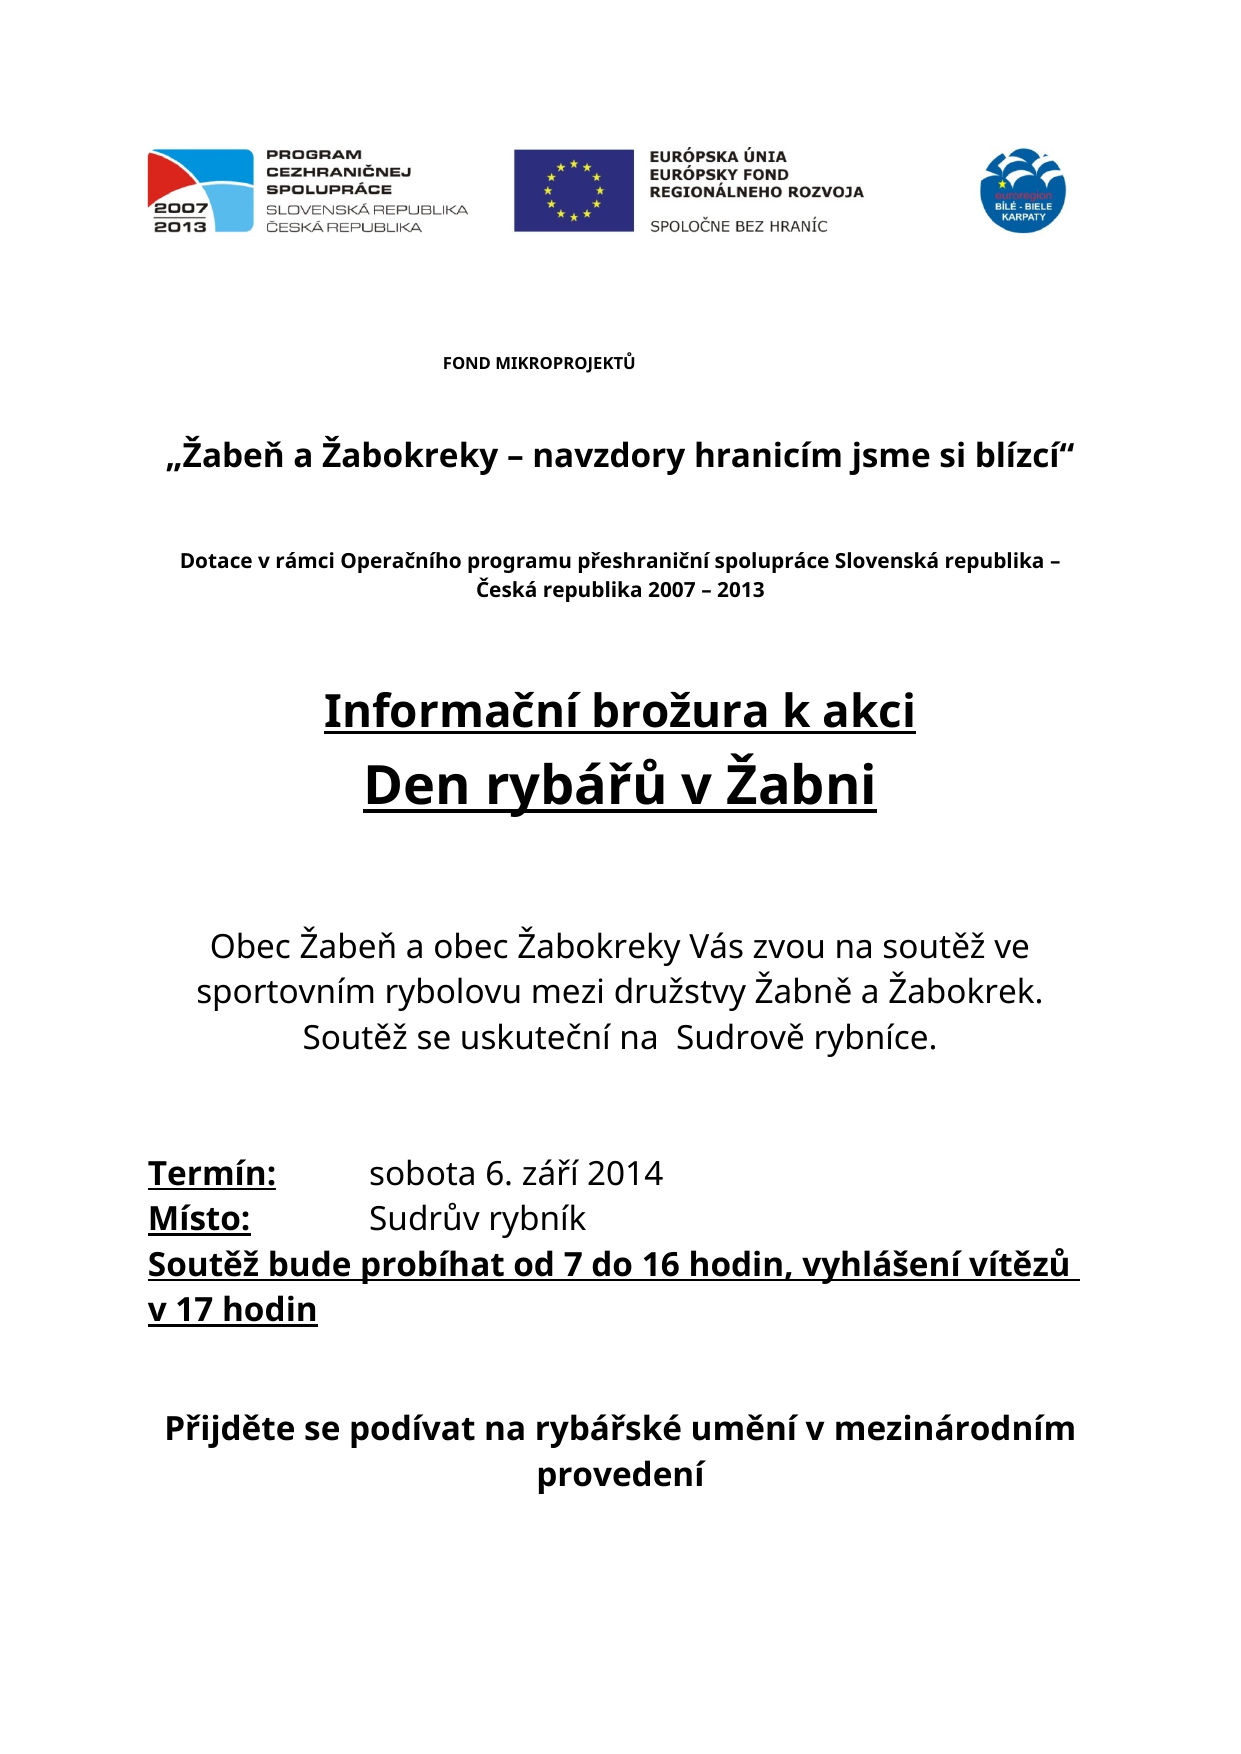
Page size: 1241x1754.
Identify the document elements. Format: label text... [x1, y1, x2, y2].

text Den rybářů v Žabni [148, 747, 1093, 821]
text Soutěž bude probíhat od 7 do 16 hodin, vyhlášení vítězů v 17 hodin [148, 1241, 1093, 1331]
text „Žabeň a Žabokreky – navzdory hranicím jsme si blízcí“ [148, 432, 1093, 477]
text Informační brožura k akci [148, 678, 1093, 741]
picture [147, 147, 1093, 239]
text Termín: sobota 6. září 2014 [148, 1150, 1093, 1195]
text Dotace v rámci Operačního programu přeshraniční spolupráce Slovenská republika – Česká republika 2007 – 2013 [148, 546, 1093, 603]
text Místo: Sudrův rybník [148, 1195, 1093, 1241]
text Přijděte se podívat na rybářské umění v mezinárodním provedení [148, 1405, 1093, 1496]
text Obec Žabeň a obec Žabokreky Vás zvou na soutěž ve sportovním rybolovu mezi družstvy Žabně a Žabokrek. Soutěž se uskuteční na Sudrově rybníce. [148, 923, 1093, 1059]
text FOND MIKROPROJEKTŮ [148, 352, 1093, 374]
